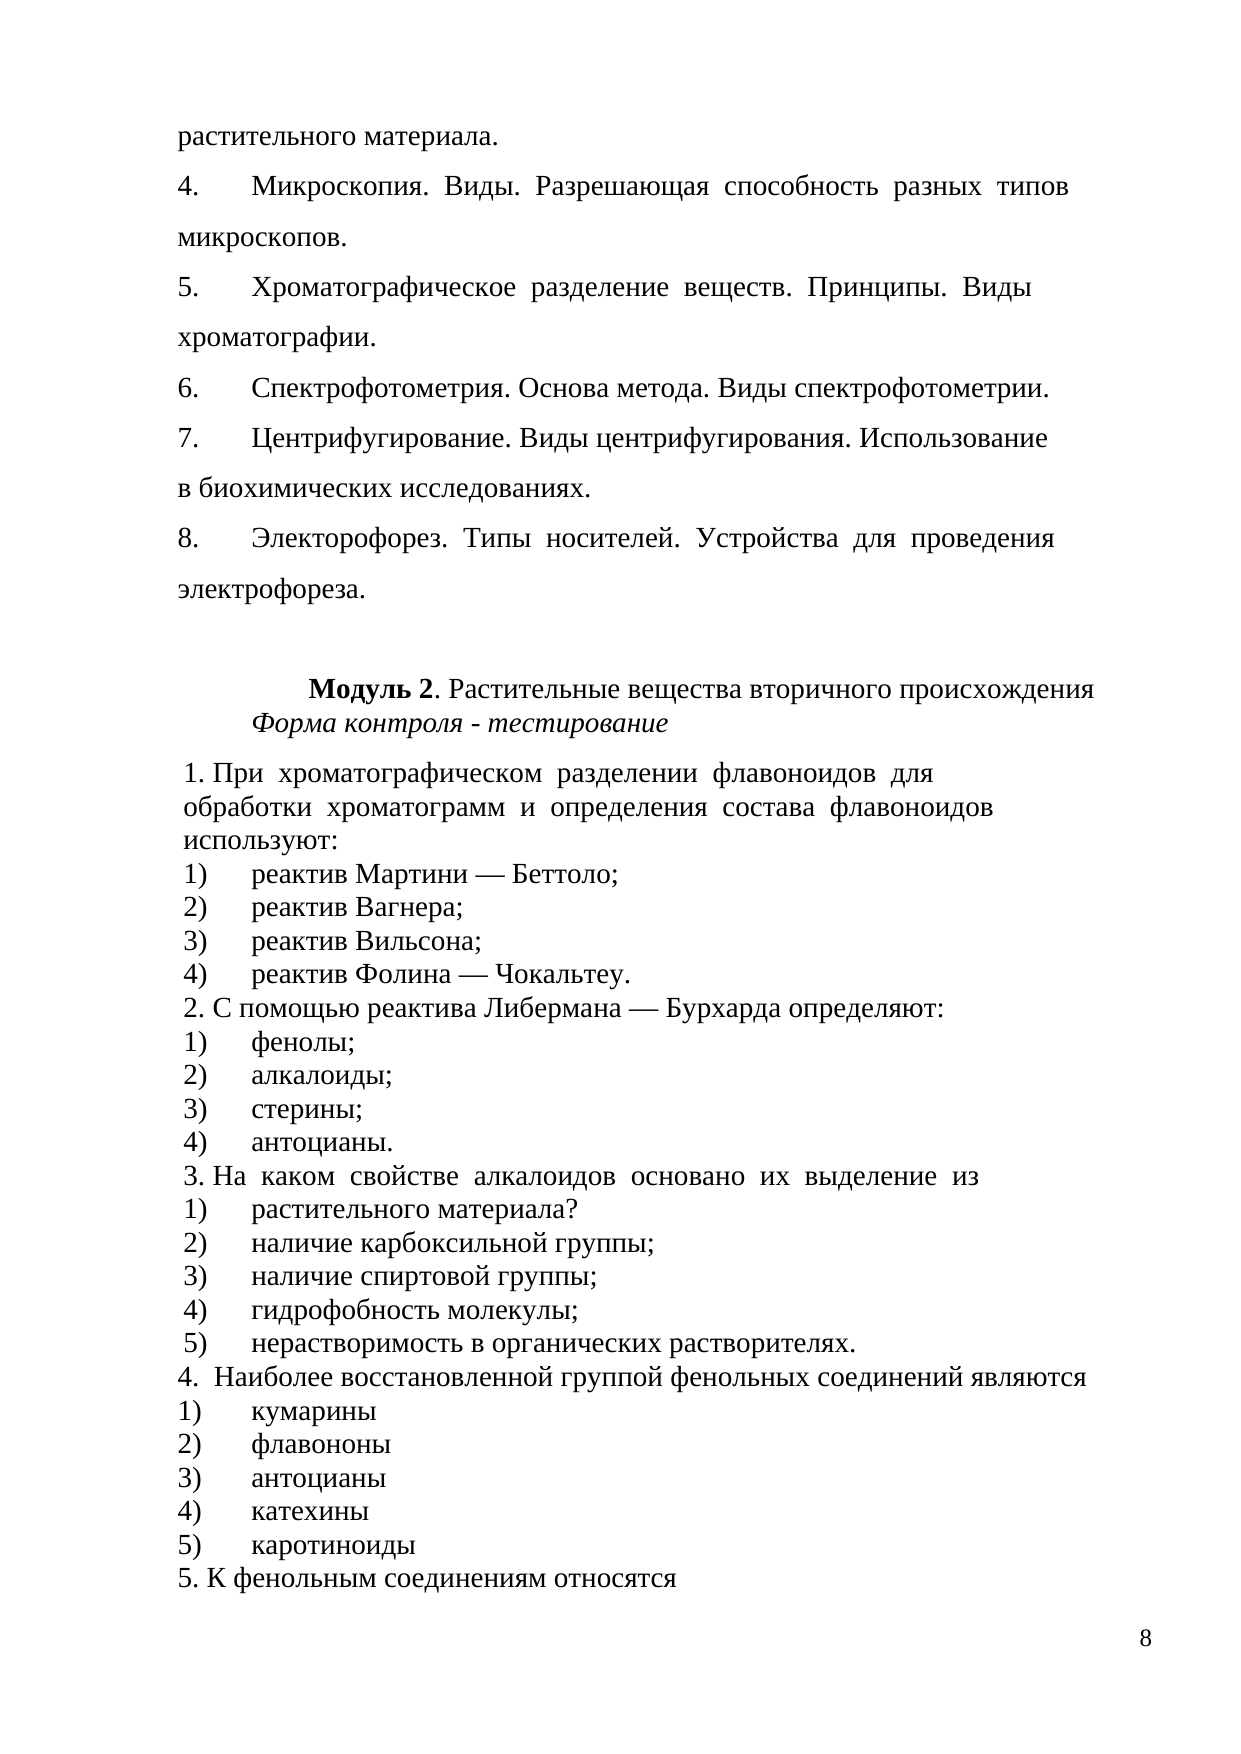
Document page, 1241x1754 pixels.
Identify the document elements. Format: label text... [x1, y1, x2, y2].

list наличие спиртовой группы; [183, 1258, 1152, 1292]
text 5. К фенольным соединениям относятся [199, 1560, 1152, 1594]
list растительного материала. [177, 118, 1152, 152]
list катехины [177, 1493, 1152, 1527]
list антоцианы [177, 1460, 1152, 1493]
list флавононы [177, 1426, 1152, 1460]
text 4. Наиболее восстановленной группой фенольных соединений являются [177, 1359, 1152, 1393]
text 1. При хроматографическом разделении флавоноидов для [183, 755, 1152, 789]
list электрофореза. [177, 571, 1152, 604]
text 3. На каком свойстве алкалоидов основано их выделение из [183, 1158, 1152, 1191]
list гидрофобность молекулы; [183, 1292, 1152, 1326]
list алкалоиды; [183, 1057, 1152, 1091]
list растительного материала? [183, 1191, 1152, 1225]
list Хроматографическое разделение веществ. Принципы. Виды [177, 269, 1152, 303]
list реактив Вильсона; [183, 923, 1152, 957]
text обработки хроматограмм и определения состава флавоноидов [183, 789, 1152, 822]
list Микроскопия. Виды. Разрешающая способность разных типов [177, 168, 1152, 202]
text используют: [183, 822, 1152, 856]
text 2. С помощью реактива Либермана — Бурхарда определяют: [183, 990, 1152, 1024]
list антоцианы. [183, 1124, 1152, 1158]
list Спектрофотометрия. Основа метода. Виды спектрофотометрии. [177, 370, 1152, 403]
list реактив Вагнера; [183, 889, 1152, 923]
list нерастворимость в органических растворителях. [183, 1326, 1152, 1359]
list кумарины [177, 1393, 1152, 1426]
list фенолы; [183, 1024, 1152, 1057]
list реактив Мартини — Беттоло; [183, 856, 1152, 889]
list стерины; [183, 1091, 1152, 1124]
list в биохимических исследованиях. [177, 470, 1152, 504]
list реактив Фолина — Чокальтеу. [183, 957, 1152, 990]
list наличие карбоксильной группы; [183, 1225, 1152, 1258]
text Модуль 2. Растительные вещества вторичного происхождения [177, 672, 1152, 705]
list Форма контроля - тестирование [177, 705, 1152, 739]
list Электорофорез. Типы носителей. Устройства для проведения [177, 521, 1152, 554]
list каротиноиды [177, 1527, 1152, 1560]
list микроскопов. [177, 219, 1152, 252]
list Центрифугирование. Виды центрифугирования. Использование [177, 420, 1152, 453]
list хроматографии. [177, 319, 1152, 353]
